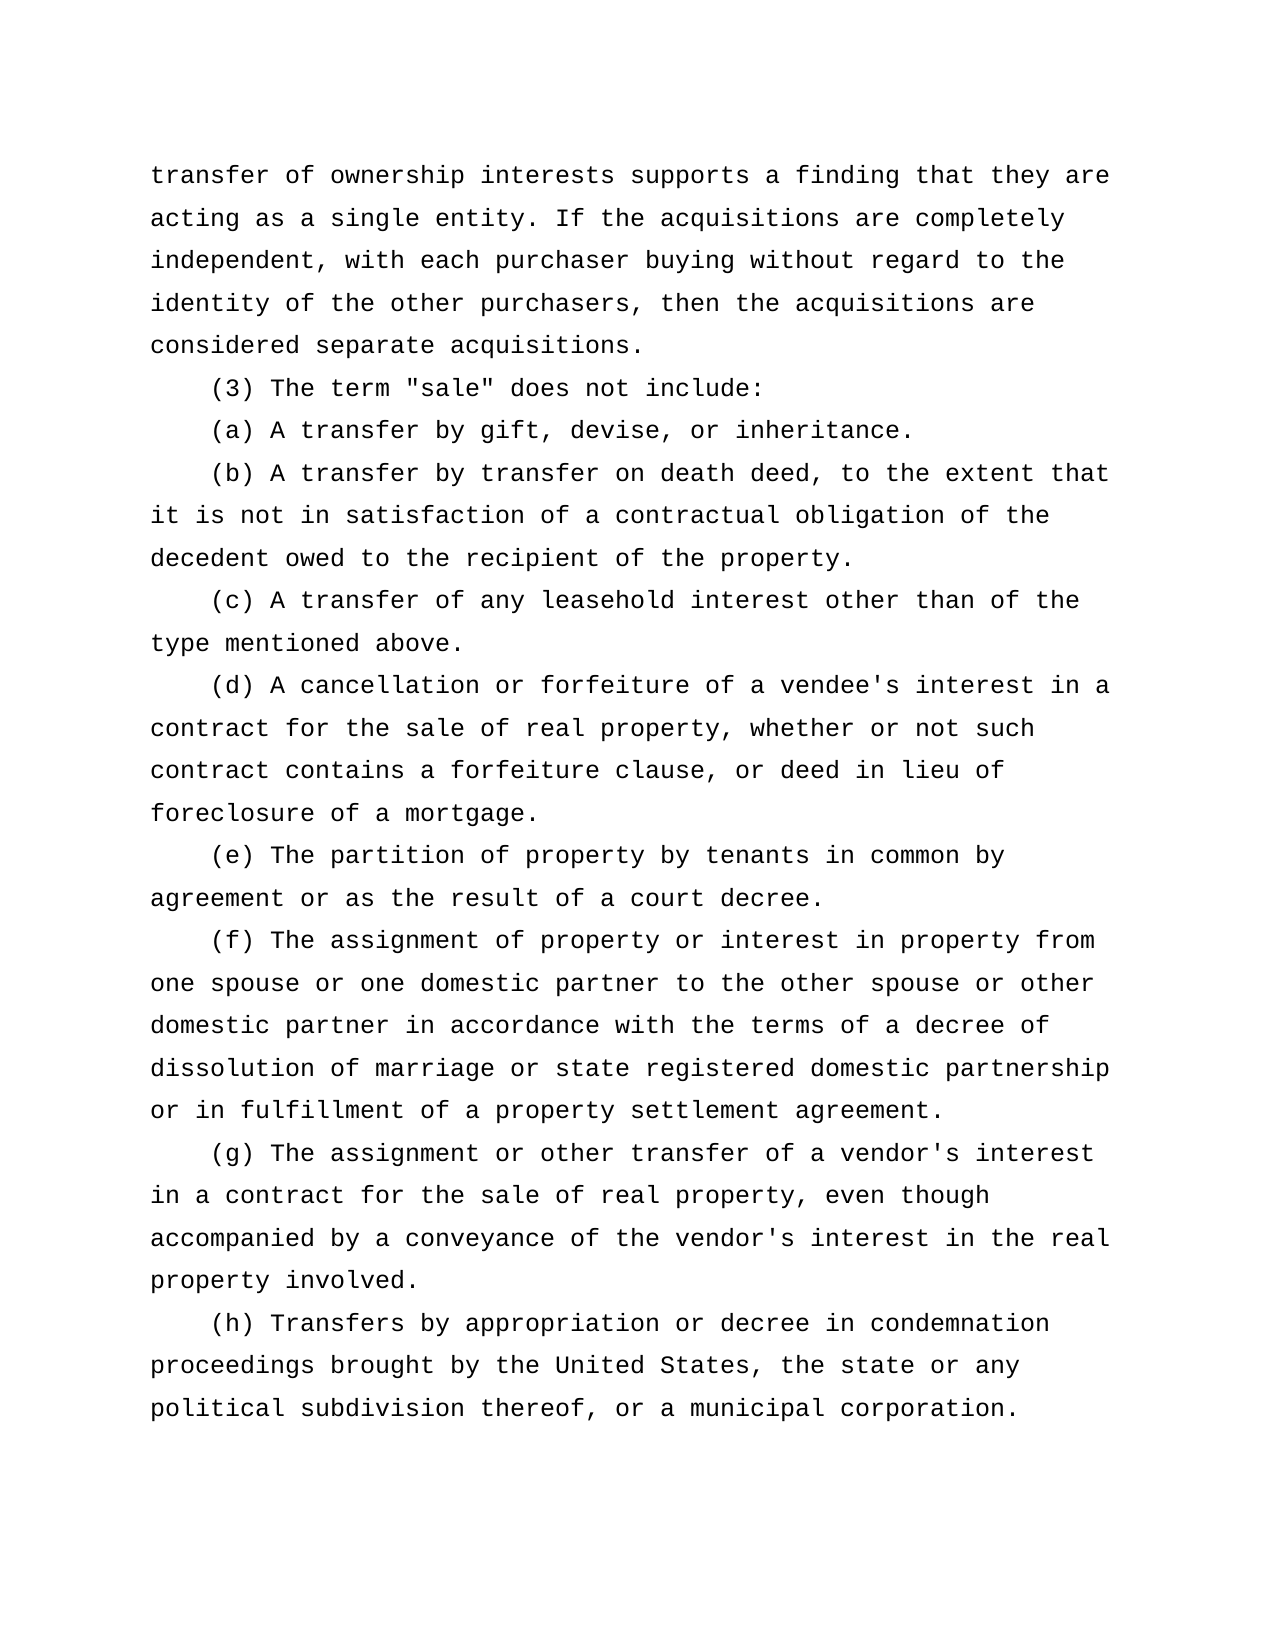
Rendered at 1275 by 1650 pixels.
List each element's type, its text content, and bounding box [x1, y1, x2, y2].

text (f) The assignment of property or interest in property from one spouse or one domestic partner to the other spouse or other domestic partner in accordance with the terms of a decree of dissolution of marriage or state registered domestic partnership or in fulfillment of a property settlement agreement. [150, 915, 1125, 1127]
text (c) A transfer of any leasehold interest other than of the type mentioned above. [150, 575, 1125, 660]
text (b) A transfer by transfer on death deed, to the extent that it is not in satisfaction of a contractual obligation of the decedent owed to the recipient of the property. [150, 447, 1125, 575]
text (e) The partition of property by tenants in common by agreement or as the result of a court decree. [150, 830, 1125, 915]
text (d) A cancellation or forfeiture of a vendee's interest in a contract for the sale of real property, whether or not such contract contains a forfeiture clause, or deed in lieu of foreclosure of a mortgage. [150, 660, 1125, 830]
text (g) The assignment or other transfer of a vendor's interest in a contract for the sale of real property, even though accompanied by a conveyance of the vendor's interest in the real property involved. [150, 1127, 1125, 1297]
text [150, 150, 1125, 362]
text (a) A transfer by gift, devise, or inheritance. [150, 405, 1125, 447]
text (h) Transfers by appropriation or decree in condemnation proceedings brought by the United States, the state or any political subdivision thereof, or a municipal corporation. [150, 1297, 1125, 1425]
text (3) The term "sale" does not include: [150, 362, 1125, 405]
